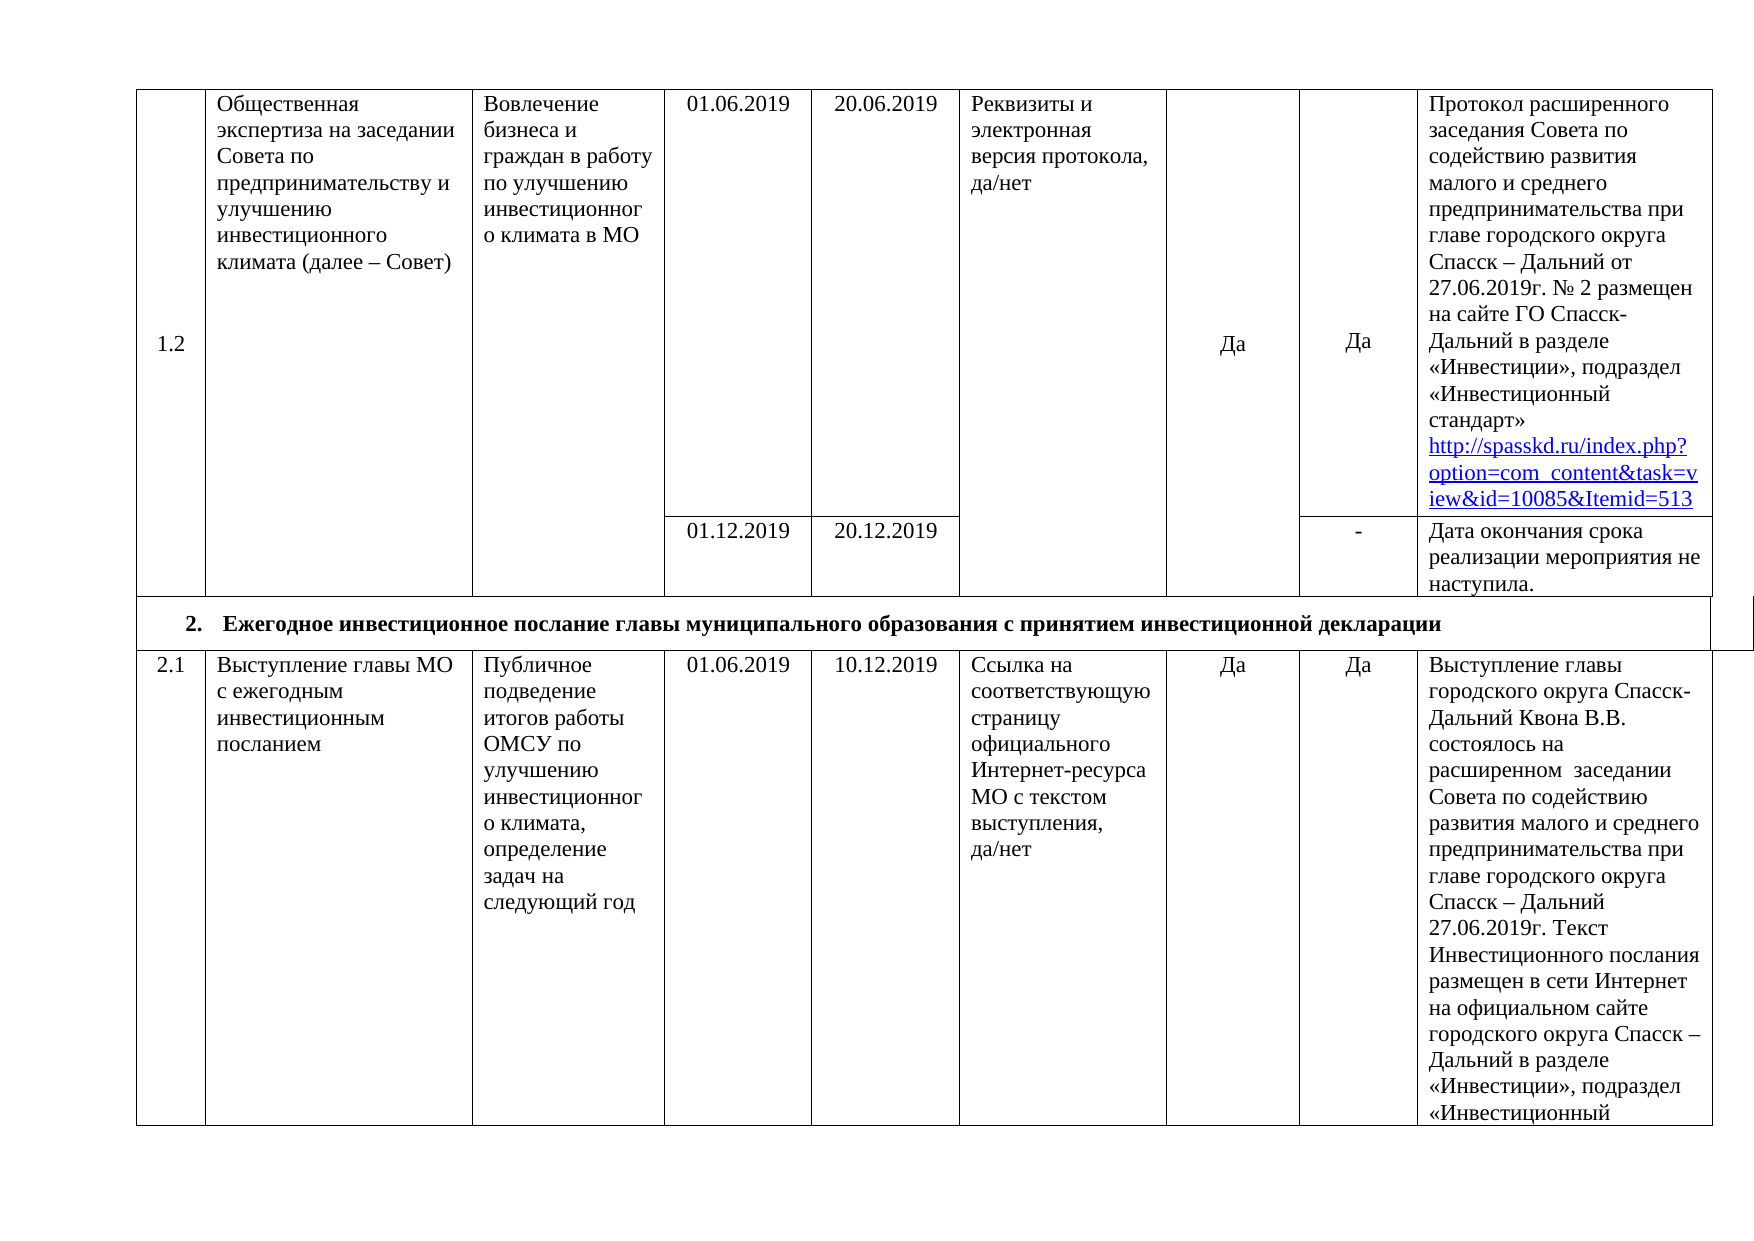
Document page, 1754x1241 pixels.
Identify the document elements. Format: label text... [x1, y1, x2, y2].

table_cell 20.06.2019 [812, 90, 959, 516]
table_cell 01.12.2019 [665, 517, 811, 596]
table_cell Ежегодное инвестиционное послание главы муниципального образования с принятием инвестиционной декларации [137, 597, 1710, 650]
table_cell [1711, 596, 1753, 650]
table_cell 2.1 [137, 651, 205, 1125]
table_cell Протокол расширенного заседания Совета по содействию развития малого и среднего предпринимательства при главе городского округа Спасск – Дальний от 27.06.2019г. № 2 размещен на сайте ГО Спасск-Дальний в разделе «Инвестиции», подраздел «Инвестиционный стандарт» http://spasskd.ru/index.php?option=com_content&task=view&id=10085&Itemid=513 [1418, 90, 1712, 516]
table_cell Да [1167, 651, 1299, 1125]
table_cell Вовлечение бизнеса и граждан в работу по улучшению инвестиционного климата в МО [473, 90, 664, 596]
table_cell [960, 651, 1166, 1125]
table_cell 10.12.2019 [812, 651, 959, 1125]
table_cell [473, 651, 664, 1125]
table_cell Дата окончания срока реализации мероприятия не наступила. [1418, 517, 1712, 596]
table_cell - [1300, 517, 1417, 596]
table_cell 01.06.2019 [665, 651, 811, 1125]
table_cell 01.06.2019 [665, 90, 811, 516]
table_cell Общественная экспертиза на заседании Совета по предпринимательству и улучшению инвестиционного климата (далее – Совет) [206, 90, 472, 596]
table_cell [1418, 651, 1712, 1125]
table_cell 1.2 [137, 90, 205, 596]
table_cell 20.12.2019 [812, 517, 959, 596]
table_cell Да [1300, 651, 1417, 1125]
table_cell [206, 651, 472, 1125]
table_cell Да [1167, 90, 1299, 596]
table_cell Да [1300, 90, 1417, 516]
table_cell Реквизиты и электронная версия протокола, да/нет [960, 90, 1166, 596]
